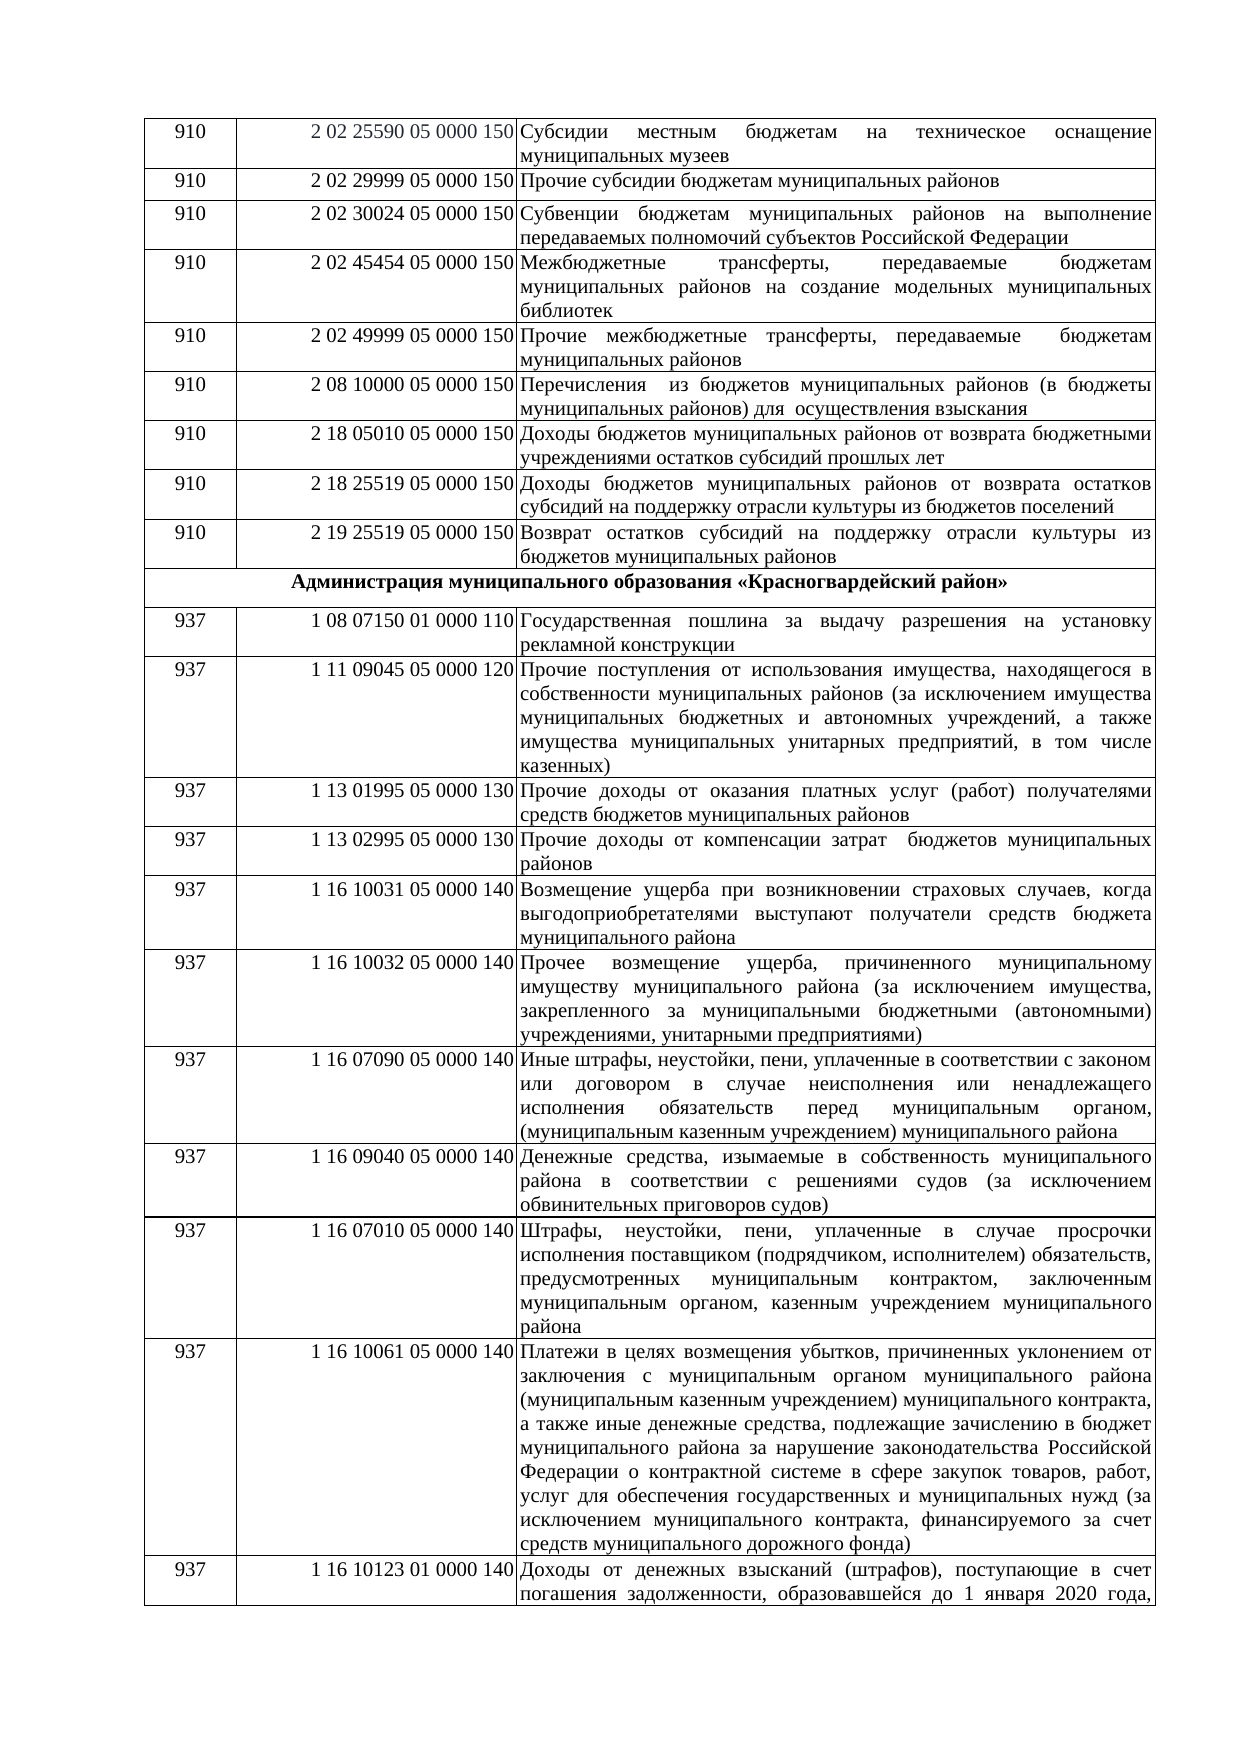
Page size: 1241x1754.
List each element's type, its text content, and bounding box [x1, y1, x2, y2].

table_cell 1 16 07010 05 0000 140 [237, 1218, 516, 1338]
table_cell 1 13 02995 05 0000 130 [237, 827, 516, 875]
table_cell Денежные средства, изымаемые в собственность муниципального района в соответствии с решениями судов (за исключением обвинительных приговоров судов) [517, 1144, 1155, 1216]
table_cell Перечисления из бюджетов муниципальных районов (в бюджеты муниципальных районов) для осуществления взыскания [517, 372, 1155, 420]
table_cell 1 16 10031 05 0000 140 [237, 876, 516, 949]
table_cell 2 18 25519 05 0000 150 [237, 470, 516, 518]
table_cell Иные штрафы, неустойки, пени, уплаченные в соответствии с законом или договором в случае неисполнения или ненадлежащего исполнения обязательств перед муниципальным органом, (муниципальным казенным учреждением) муниципального района [517, 1047, 1155, 1143]
table_cell Администрация муниципального образования «Красногвардейский район» [145, 569, 1155, 607]
table_cell 937 [145, 1339, 236, 1555]
table_cell Доходы бюджетов муниципальных районов от возврата остатков субсидий на поддержку отрасли культуры из бюджетов поселений [517, 470, 1155, 518]
table_cell 937 [145, 1144, 236, 1216]
table_cell 937 [145, 950, 236, 1046]
table_cell 2 02 45454 05 0000 150 [237, 250, 516, 322]
table_cell 937 [145, 778, 236, 826]
table_cell 910 [145, 520, 236, 568]
table_cell Субвенции бюджетам муниципальных районов на выполнение передаваемых полномочий субъектов Российской Федерации [517, 201, 1155, 249]
table_cell Прочие доходы от компенсации затрат бюджетов муниципальных районов [517, 827, 1155, 875]
table_cell 1 16 07090 05 0000 140 [237, 1047, 516, 1143]
table_cell 937 [145, 1556, 236, 1604]
table_cell 1 16 10032 05 0000 140 [237, 950, 516, 1046]
table_cell 1 11 09045 05 0000 120 [237, 657, 516, 777]
table_cell Прочие поступления от использования имущества, находящегося в собственности муниципальных районов (за исключением имущества муниципальных бюджетных и автономных учреждений, а также имущества муниципальных унитарных предприятий, в том числе казенных) [517, 657, 1155, 777]
table_cell Прочие доходы от оказания платных услуг (работ) получателями средств бюджетов муниципальных районов [517, 778, 1155, 826]
table_cell 2 19 25519 05 0000 150 [237, 520, 516, 568]
table_cell 1 08 07150 01 0000 110 [237, 608, 516, 656]
table_cell Доходы бюджетов муниципальных районов от возврата бюджетными учреждениями остатков субсидий прошлых лет [944, 421, 1155, 469]
table_cell 910 [145, 323, 236, 371]
table_cell Платежи в целях возмещения убытков, причиненных уклонением от заключения с муниципальным органом муниципального района (муниципальным казенным учреждением) муниципального контракта, а также иные денежные средства, подлежащие зачислению в бюджет муниципального района за нарушение законодательства Российской Федерации о контрактной системе в сфере закупок товаров, работ, услуг для обеспечения государственных и муниципальных нужд (за исключением муниципального контракта, финансируемого за счет средств муниципального дорожного фонда) [911, 1339, 1155, 1555]
table_cell 1 16 09040 05 0000 140 [237, 1144, 516, 1216]
table_cell 1 13 01995 05 0000 130 [237, 778, 516, 826]
table_cell 937 [145, 876, 236, 949]
table_cell 937 [145, 608, 236, 656]
table_cell Возмещение ущерба при возникновении страховых случаев, когда выгодоприобретателями выступают получатели средств бюджета муниципального района [517, 876, 1155, 949]
table_cell Прочие субсидии бюджетам муниципальных районов [517, 169, 1155, 199]
table_cell 910 [145, 119, 236, 167]
table_cell 2 02 49999 05 0000 150 [237, 323, 516, 371]
table_cell Государственная пошлина за выдачу разрешения на установку рекламной конструкции [517, 608, 1155, 656]
table_cell Возврат остатков субсидий на поддержку отрасли культуры из бюджетов муниципальных районов [517, 520, 1155, 568]
table_cell Прочие межбюджетные трансферты, передаваемые бюджетам муниципальных районов [517, 323, 1155, 371]
table_cell 937 [145, 1218, 236, 1338]
table_cell 910 [145, 372, 236, 420]
table_cell 2 02 30024 05 0000 150 [237, 201, 516, 249]
table_cell 937 [145, 827, 236, 875]
table_cell 1 16 10061 05 0000 140 [237, 1339, 516, 1555]
table_cell 2 02 29999 05 0000 150 [237, 169, 516, 199]
table_cell 937 [145, 657, 236, 777]
table_cell 910 [145, 250, 236, 322]
table_cell Прочее возмещение ущерба, причиненного муниципальному имуществу муниципального района (за исключением имущества, закрепленного за муниципальными бюджетными (автономными) учреждениями, унитарными предприятиями) [922, 950, 1155, 1046]
table_cell 910 [145, 421, 236, 469]
table_cell 2 02 25590 05 0000 150 [237, 119, 516, 167]
table_cell Межбюджетные трансферты, передаваемые бюджетам муниципальных районов на создание модельных муниципальных библиотек [517, 250, 1155, 322]
table_cell 910 [145, 470, 236, 518]
table_cell 910 [145, 201, 236, 249]
table_cell 2 18 05010 05 0000 150 [237, 421, 516, 469]
table_cell 937 [145, 1047, 236, 1143]
table_cell Штрафы, неустойки, пени, уплаченные в случае просрочки исполнения поставщиком (подрядчиком, исполнителем) обязательств, предусмотренных муниципальным контрактом, заключенным муниципальным органом, казенным учреждением муниципального района [582, 1218, 1155, 1338]
table_cell 910 [145, 169, 236, 199]
table_cell Субсидии местным бюджетам на техническое оснащение муниципальных музеев [517, 119, 1155, 167]
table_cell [237, 1556, 516, 1604]
table_cell 2 08 10000 05 0000 150 [237, 372, 516, 420]
